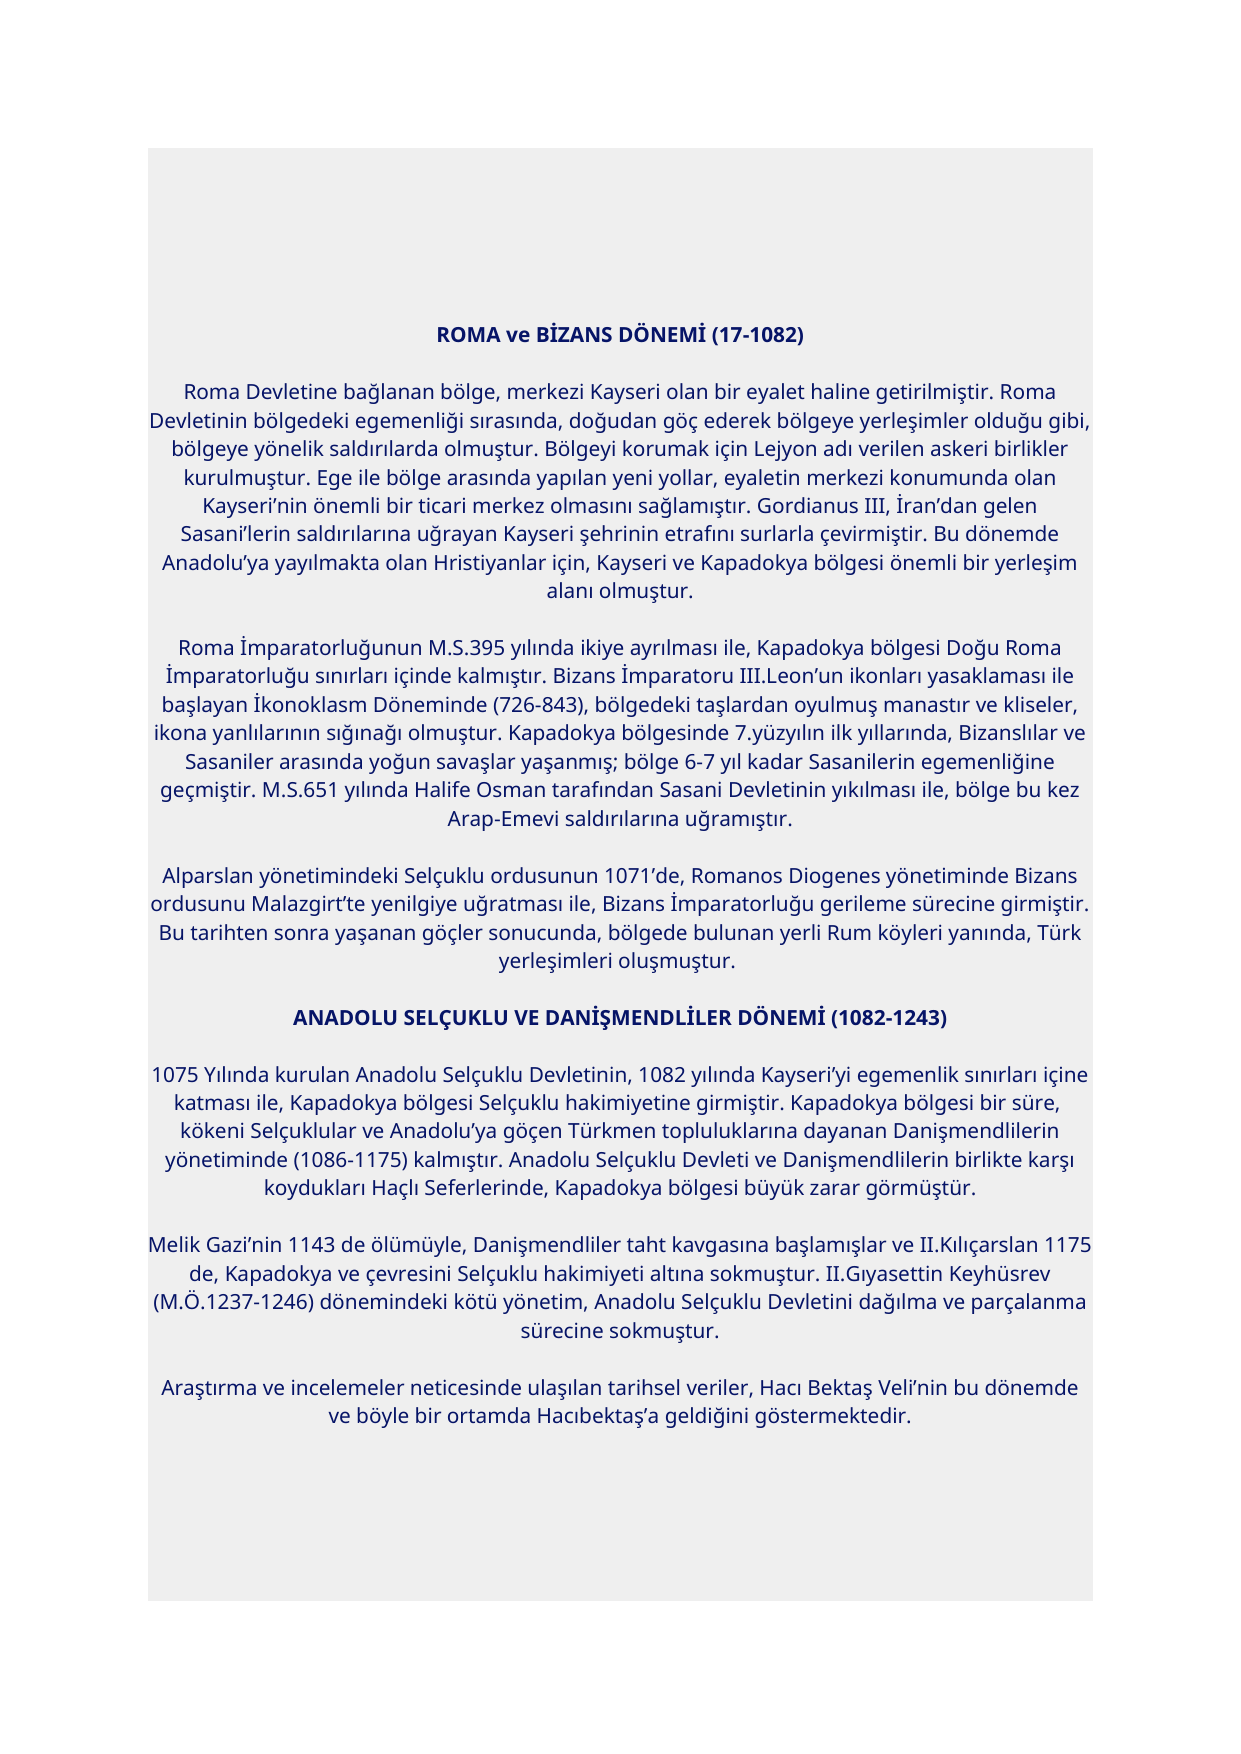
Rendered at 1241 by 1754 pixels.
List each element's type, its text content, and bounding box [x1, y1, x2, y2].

text ROMA ve BİZANS DÖNEMİ (17-1082) Roma Devletine bağlanan bölge, merkezi Kayseri olan bir eyalet haline getirilmiştir. Roma Devletinin bölgedeki egemenliği sırasında, doğudan göç ederek bölgeye yerleşimler olduğu gibi, bölgeye yönelik saldırılarda olmuştur. Bölgeyi korumak için Lejyon adı verilen askeri birlikler kurulmuştur. Ege ile bölge arasında yapılan yeni yollar, eyaletin merkezi konumunda olan Kayseri’nin önemli bir ticari merkez olmasını sağlamıştır. Gordianus III, İran’dan gelen Sasani’lerin saldırılarına uğrayan Kayseri şehrinin etrafını surlarla çevirmiştir. Bu dönemde Anadolu’ya yayılmakta olan Hristiyanlar için, Kayseri ve Kapadokya bölgesi önemli bir yerleşim alanı olmuştur. Roma İmparatorluğunun M.S.395 yılında ikiye ayrılması ile, Kapadokya bölgesi Doğu Roma İmparatorluğu sınırları içinde kalmıştır. Bizans İmparatoru III.Leon’un ikonları yasaklaması ile başlayan İkonoklasm Döneminde (726-843), bölgedeki taşlardan oyulmuş manastır ve kliseler, ikona yanlılarının sığınağı olmuştur. Kapadokya bölgesinde 7.yüzyılın ilk yıllarında, Bizanslılar ve Sasaniler arasında yoğun savaşlar yaşanmış; bölge 6-7 yıl kadar Sasanilerin egemenliğine geçmiştir. M.S.651 yılında Halife Osman tarafından Sasani Devletinin yıkılması ile, bölge bu kez Arap-Emevi saldırılarına uğramıştır. Alparslan yönetimindeki Selçuklu ordusunun 1071’de, Romanos Diogenes yönetiminde Bizans ordusunu Malazgirt’te yenilgiye uğratması ile, Bizans İmparatorluğu gerileme sürecine girmiştir. Bu tarihten sonra yaşanan göçler sonucunda, bölgede bulunan yerli Rum köyleri yanında, Türk yerleşimleri oluşmuştur. ANADOLU SELÇUKLU VE DANİŞMENDLİLER DÖNEMİ (1082-1243) 1075 Yılında kurulan Anadolu Selçuklu Devletinin, 1082 yılında Kayseri’yi egemenlik sınırları içine katması ile, Kapadokya bölgesi Selçuklu hakimiyetine girmiştir. Kapadokya bölgesi bir süre, kökeni Selçuklular ve Anadolu’ya göçen Türkmen topluluklarına dayanan Danişmendlilerin yönetiminde (1086-1175) kalmıştır. Anadolu Selçuklu Devleti ve Danişmendlilerin birlikte karşı koydukları Haçlı Seferlerinde, Kapadokya bölgesi büyük zarar görmüştür. Melik Gazi’nin 1143 de ölümüyle, Danişmendliler taht kavgasına başlamışlar ve II.Kılıçarslan 1175 de, Kapadokya ve çevresini Selçuklu hakimiyeti altına sokmuştur. II.Gıyasettin Keyhüsrev (M.Ö.1237-1246) dönemindeki kötü yönetim, Anadolu Selçuklu Devletini dağılma ve parçalanma sürecine sokmuştur. Araştırma ve incelemeler neticesinde ulaşılan tarihsel veriler, Hacı Bektaş Veli’nin bu dönemde ve böyle bir ortamda Hacıbektaş’a geldiğini göstermektedir. [148, 320, 1093, 1429]
